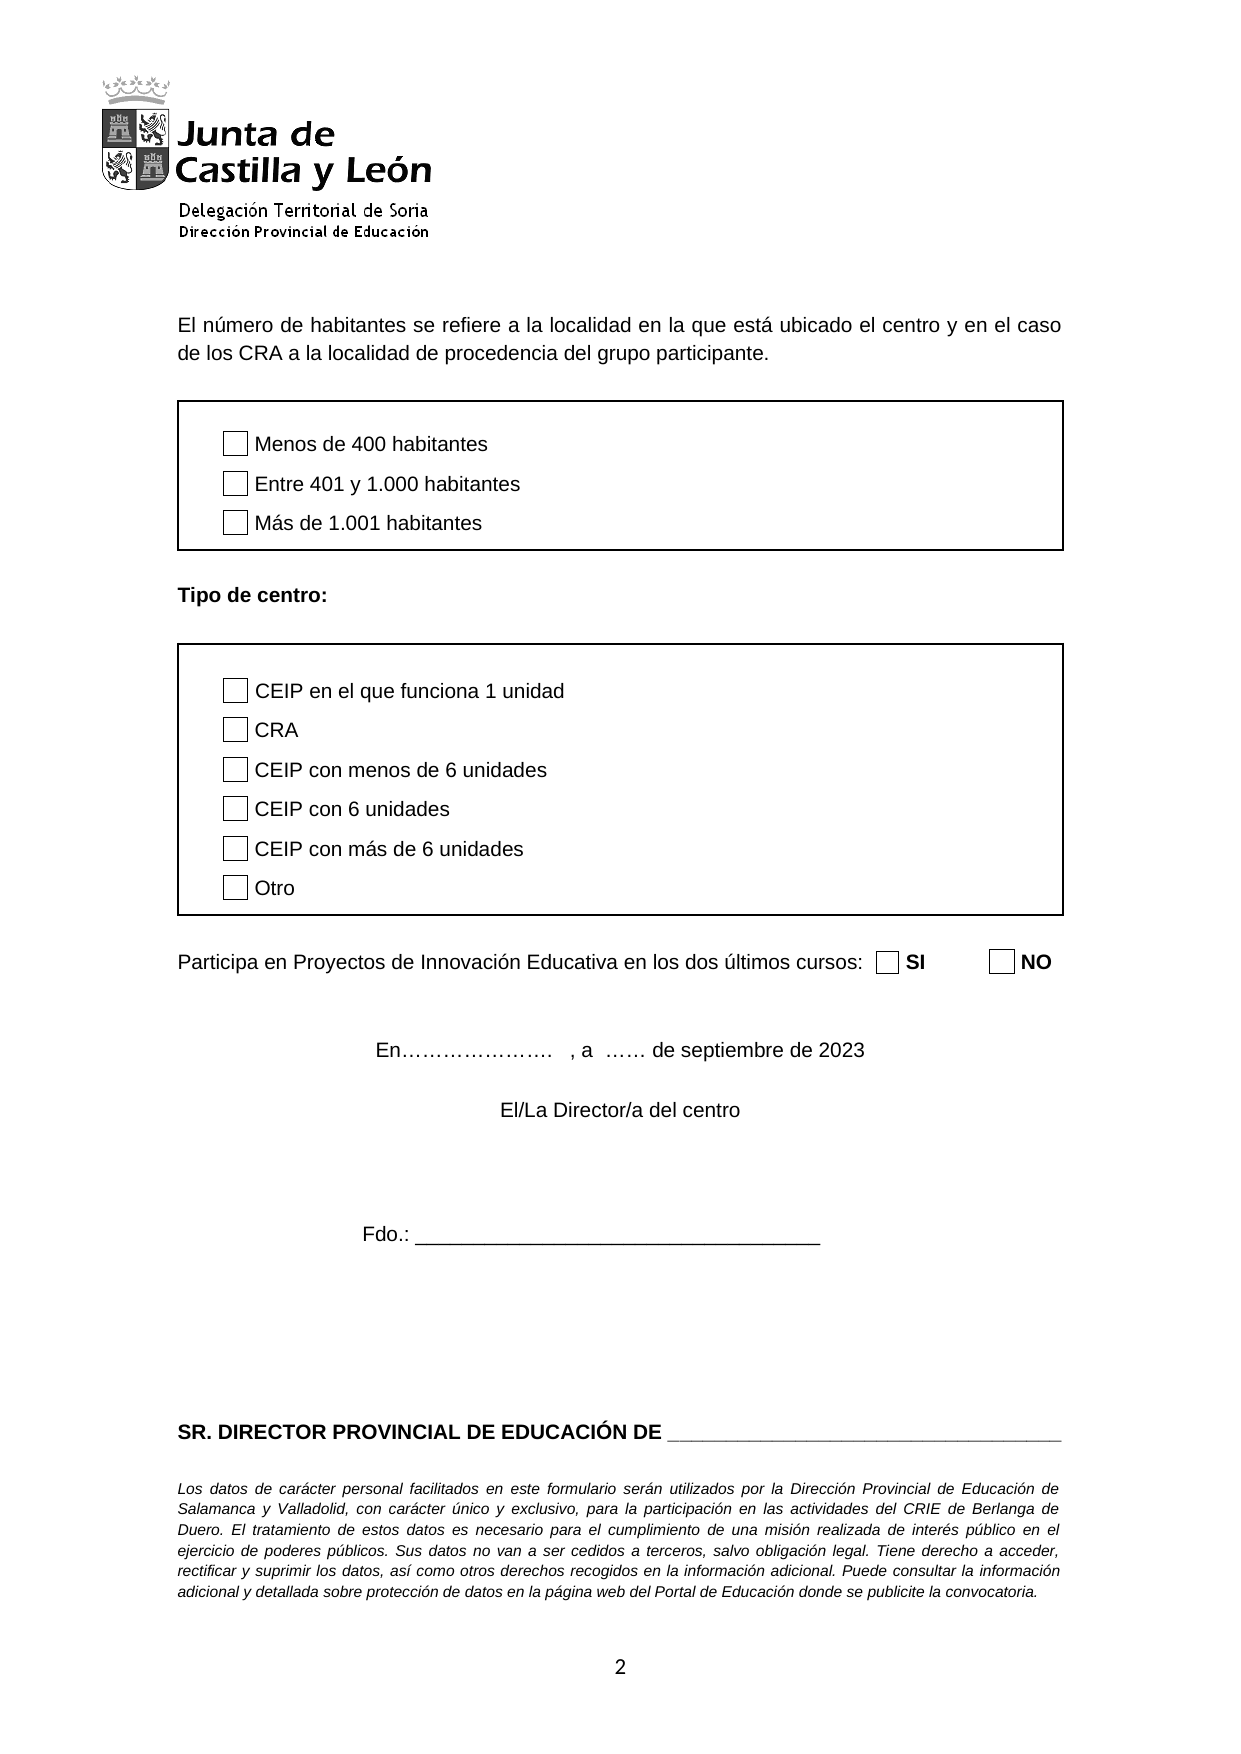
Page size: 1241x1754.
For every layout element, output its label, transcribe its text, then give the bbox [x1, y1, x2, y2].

text Los datos de carácter personal facilitados en este formulario serán utilizados por la Dirección Provincial de Educación de Salamanca y Valladolid, con carácter único y exclusivo, para la participación en las actividades del CRIE de Berlanga de Duero. El tratamiento de estos datos es necesario para el cumplimiento de una misión realizada de interés público en el ejercicio de poderes públicos. Sus datos no van a ser cedidos a terceros, salvo obligación legal. Tiene derecho a acceder, rectificar y suprimir los datos, así como otros derechos recogidos en la información adicional. Puede consultar la información adicional y detallada sobre protección de datos en la página web del Portal de Educación donde se publicite la convocatoria. [177, 1479, 1063, 1601]
text SR. DIRECTOR PROVINCIAL DE EDUCACIÓN DE __________________________________ [177, 1420, 1063, 1444]
text En…………………. , a …… de septiembre de 2023 [177, 1038, 1063, 1062]
text El/La Director/a del centro [177, 1098, 1063, 1122]
table_header Menos de 400 habitantes Entre 401 y 1.000 habitantes Más de 1.001 habitantes [179, 402, 1062, 548]
text Participa en Proyectos de Innovación Educativa en los dos últimos cursos: SI NO [177, 948, 1063, 974]
text El número de habitantes se refiere a la localidad en la que está ubicado el centro y en el caso de los CRA a la localidad de procedencia del grupo participante. [177, 313, 1063, 364]
table_header CEIP en el que funciona 1 unidad CRA CEIP con menos de 6 unidades CEIP con 6 unidades CEIP con más de 6 unidades Otro [179, 645, 1062, 914]
text Fdo.: ___________________________________ [177, 1222, 1063, 1246]
text Tipo de centro: [177, 583, 1063, 607]
